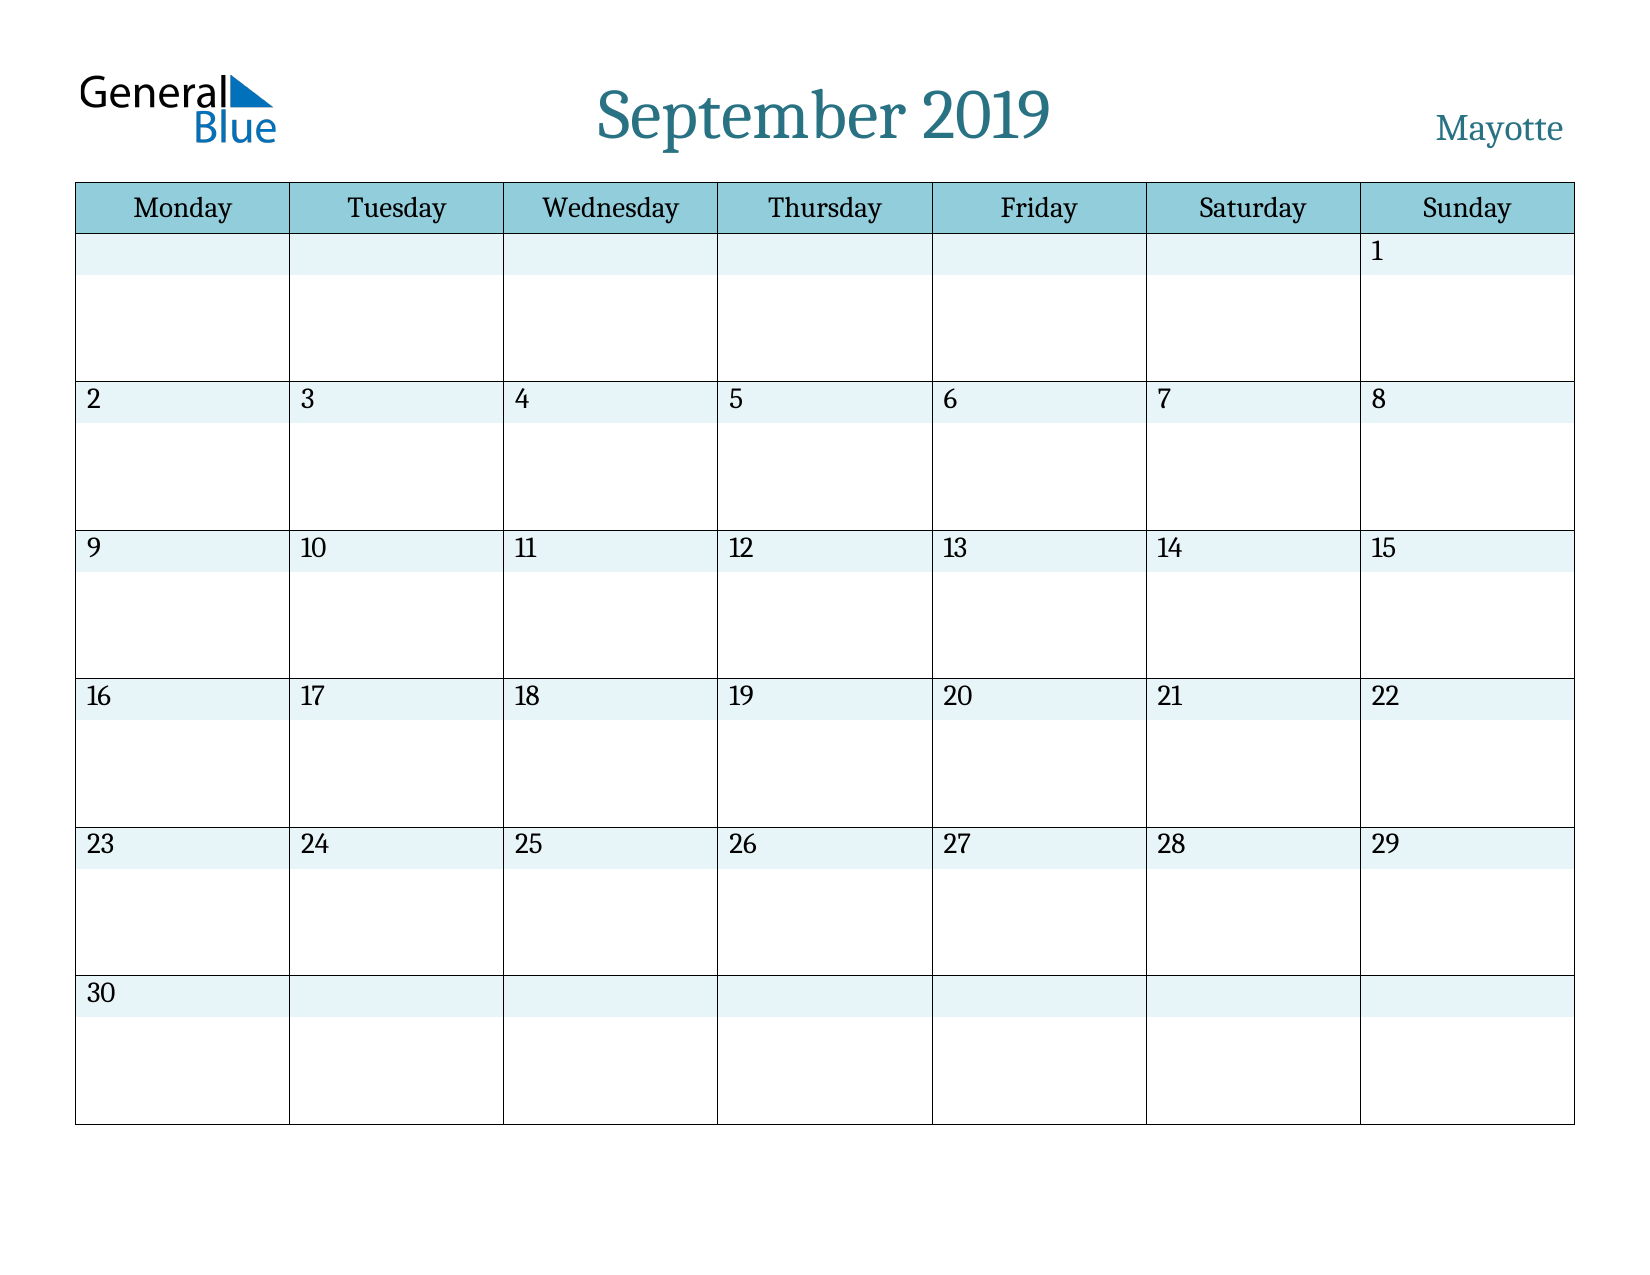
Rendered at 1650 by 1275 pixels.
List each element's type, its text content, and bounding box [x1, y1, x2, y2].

table_cell 2 [76, 382, 289, 423]
table_cell 13 [933, 531, 1146, 572]
table_cell [1147, 1017, 1360, 1123]
table_cell 19 [718, 679, 932, 720]
table_cell [1147, 720, 1360, 827]
table_cell [1361, 976, 1574, 1017]
table_cell 16 [76, 679, 289, 720]
table_cell 5 [718, 382, 932, 423]
table_cell [1147, 572, 1360, 678]
table_cell 11 [504, 531, 717, 572]
table_cell [504, 869, 717, 975]
table_cell [718, 1017, 932, 1123]
table_cell 15 [1361, 531, 1574, 572]
table_cell [1361, 275, 1574, 381]
table_cell [1361, 1017, 1574, 1123]
table_cell [290, 976, 503, 1017]
table_cell 3 [290, 382, 503, 423]
table_cell 6 [933, 382, 1146, 423]
table_cell [1361, 720, 1574, 827]
table_cell [1147, 275, 1360, 381]
table_cell [718, 572, 932, 678]
table_cell [933, 572, 1146, 678]
table_cell [718, 869, 932, 975]
table_cell [76, 1017, 289, 1123]
table_cell [933, 869, 1146, 975]
table_cell [290, 869, 503, 975]
table_cell 14 [1147, 531, 1360, 572]
table_cell 25 [504, 828, 717, 869]
table_cell [76, 234, 289, 275]
table_cell 12 [718, 531, 932, 572]
table_cell [1147, 234, 1360, 275]
table_cell [290, 572, 503, 678]
table_cell [718, 423, 932, 530]
table_cell [76, 869, 289, 975]
table_cell [504, 572, 717, 678]
table_cell 26 [718, 828, 932, 869]
table_cell 8 [1361, 382, 1574, 423]
table_cell [718, 720, 932, 827]
table_cell [718, 234, 932, 275]
table_header Mayotte [1146, 75, 1574, 182]
table_cell 10 [290, 531, 503, 572]
table_cell 9 [76, 531, 289, 572]
table_cell [290, 423, 503, 530]
table_cell [290, 234, 503, 275]
table_cell Saturday [1147, 183, 1360, 233]
table_cell [1361, 869, 1574, 975]
table_cell [76, 423, 289, 530]
table_cell Thursday [718, 183, 932, 233]
table_cell 4 [504, 382, 717, 423]
table_cell Sunday [1361, 183, 1574, 233]
table_cell [76, 275, 289, 381]
table_cell 24 [290, 828, 503, 869]
table_cell [290, 275, 503, 381]
table_cell 20 [933, 679, 1146, 720]
picture [80, 75, 276, 143]
table_cell [1147, 869, 1360, 975]
table_header [76, 75, 503, 182]
table_cell Wednesday [504, 183, 717, 233]
table_cell [504, 423, 717, 530]
table_cell Tuesday [290, 183, 503, 233]
table_cell 21 [1147, 679, 1360, 720]
table_cell [1361, 423, 1574, 530]
table_cell [504, 234, 717, 275]
table_cell 30 [76, 976, 289, 1017]
table_cell [1147, 423, 1360, 530]
table_cell Monday [76, 183, 289, 233]
table_cell [290, 720, 503, 827]
table_cell [504, 720, 717, 827]
table_cell [1361, 572, 1574, 678]
table_cell [76, 720, 289, 827]
table_cell [933, 720, 1146, 827]
table_cell 22 [1361, 679, 1574, 720]
table_cell [76, 572, 289, 678]
table_cell [718, 275, 932, 381]
table_cell 28 [1147, 828, 1360, 869]
table_cell [504, 275, 717, 381]
table_cell [504, 1017, 717, 1123]
table_cell [1147, 976, 1360, 1017]
table_cell [933, 234, 1146, 275]
table_cell [933, 1017, 1146, 1123]
table_cell 17 [290, 679, 503, 720]
table_cell 7 [1147, 382, 1360, 423]
table_cell [718, 976, 932, 1017]
table_header September 2019 [504, 75, 1146, 182]
table_cell [290, 1017, 503, 1123]
table_cell 1 [1361, 234, 1574, 275]
table_cell Friday [933, 183, 1146, 233]
table_cell 18 [504, 679, 717, 720]
table_cell 29 [1361, 828, 1574, 869]
table_cell [933, 275, 1146, 381]
table_cell 23 [76, 828, 289, 869]
table_cell 27 [933, 828, 1146, 869]
table_cell [504, 976, 717, 1017]
table_cell [933, 976, 1146, 1017]
table_cell [933, 423, 1146, 530]
